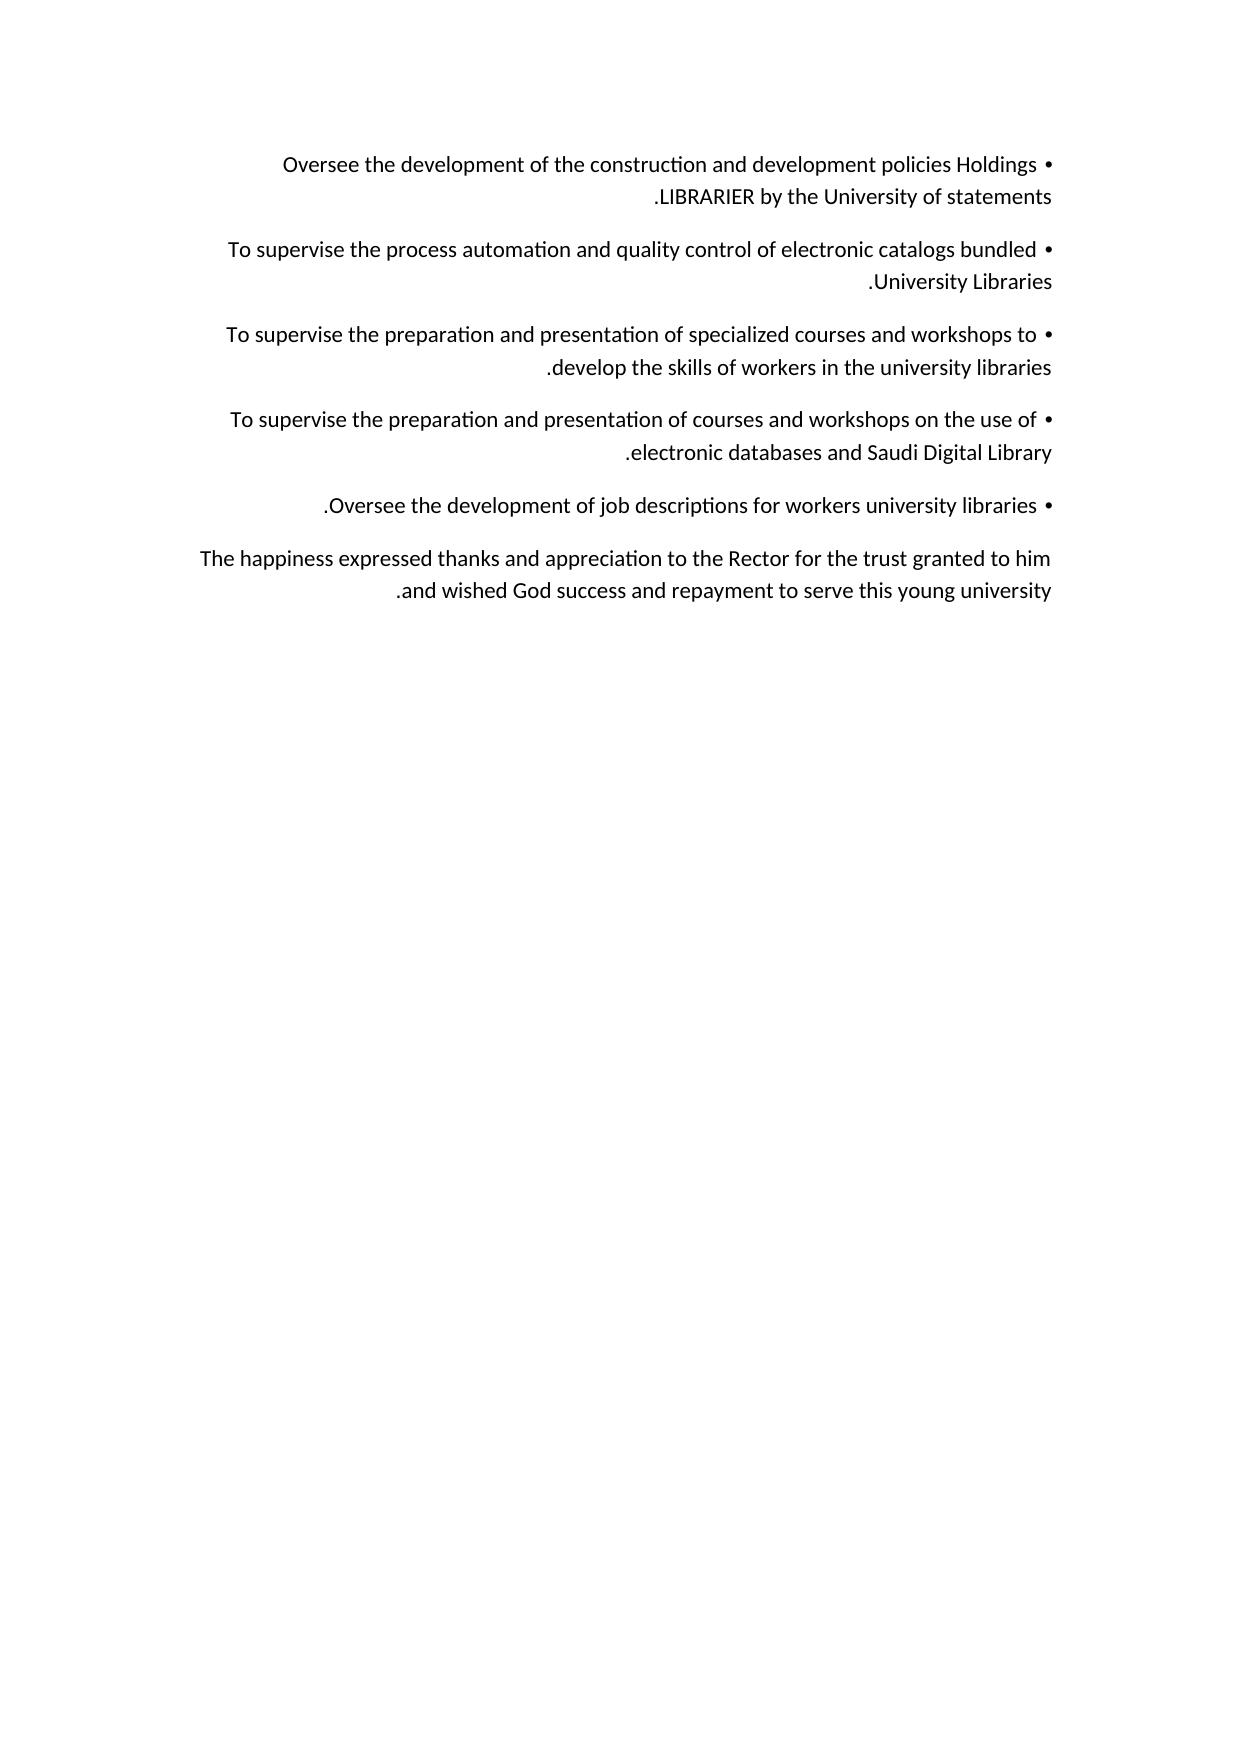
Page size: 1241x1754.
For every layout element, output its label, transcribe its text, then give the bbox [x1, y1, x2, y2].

text The happiness expressed thanks and appreciation to the Rector for the trust granted to him and wished God success and repayment to serve this young university. [187, 544, 1053, 604]
text • To supervise the preparation and presentation of specialized courses and workshops to develop the skills of workers in the university libraries. [187, 320, 1053, 381]
text • To supervise the preparation and presentation of courses and workshops on the use of electronic databases and Saudi Digital Library. [187, 406, 1053, 466]
text • Oversee the development of the construction and development policies Holdings LIBRARIER by the University of statements. [187, 150, 1053, 210]
text • To supervise the process automation and quality control of electronic catalogs bundled University Libraries. [187, 235, 1053, 295]
text • Oversee the development of job descriptions for workers university libraries. [187, 491, 1053, 519]
